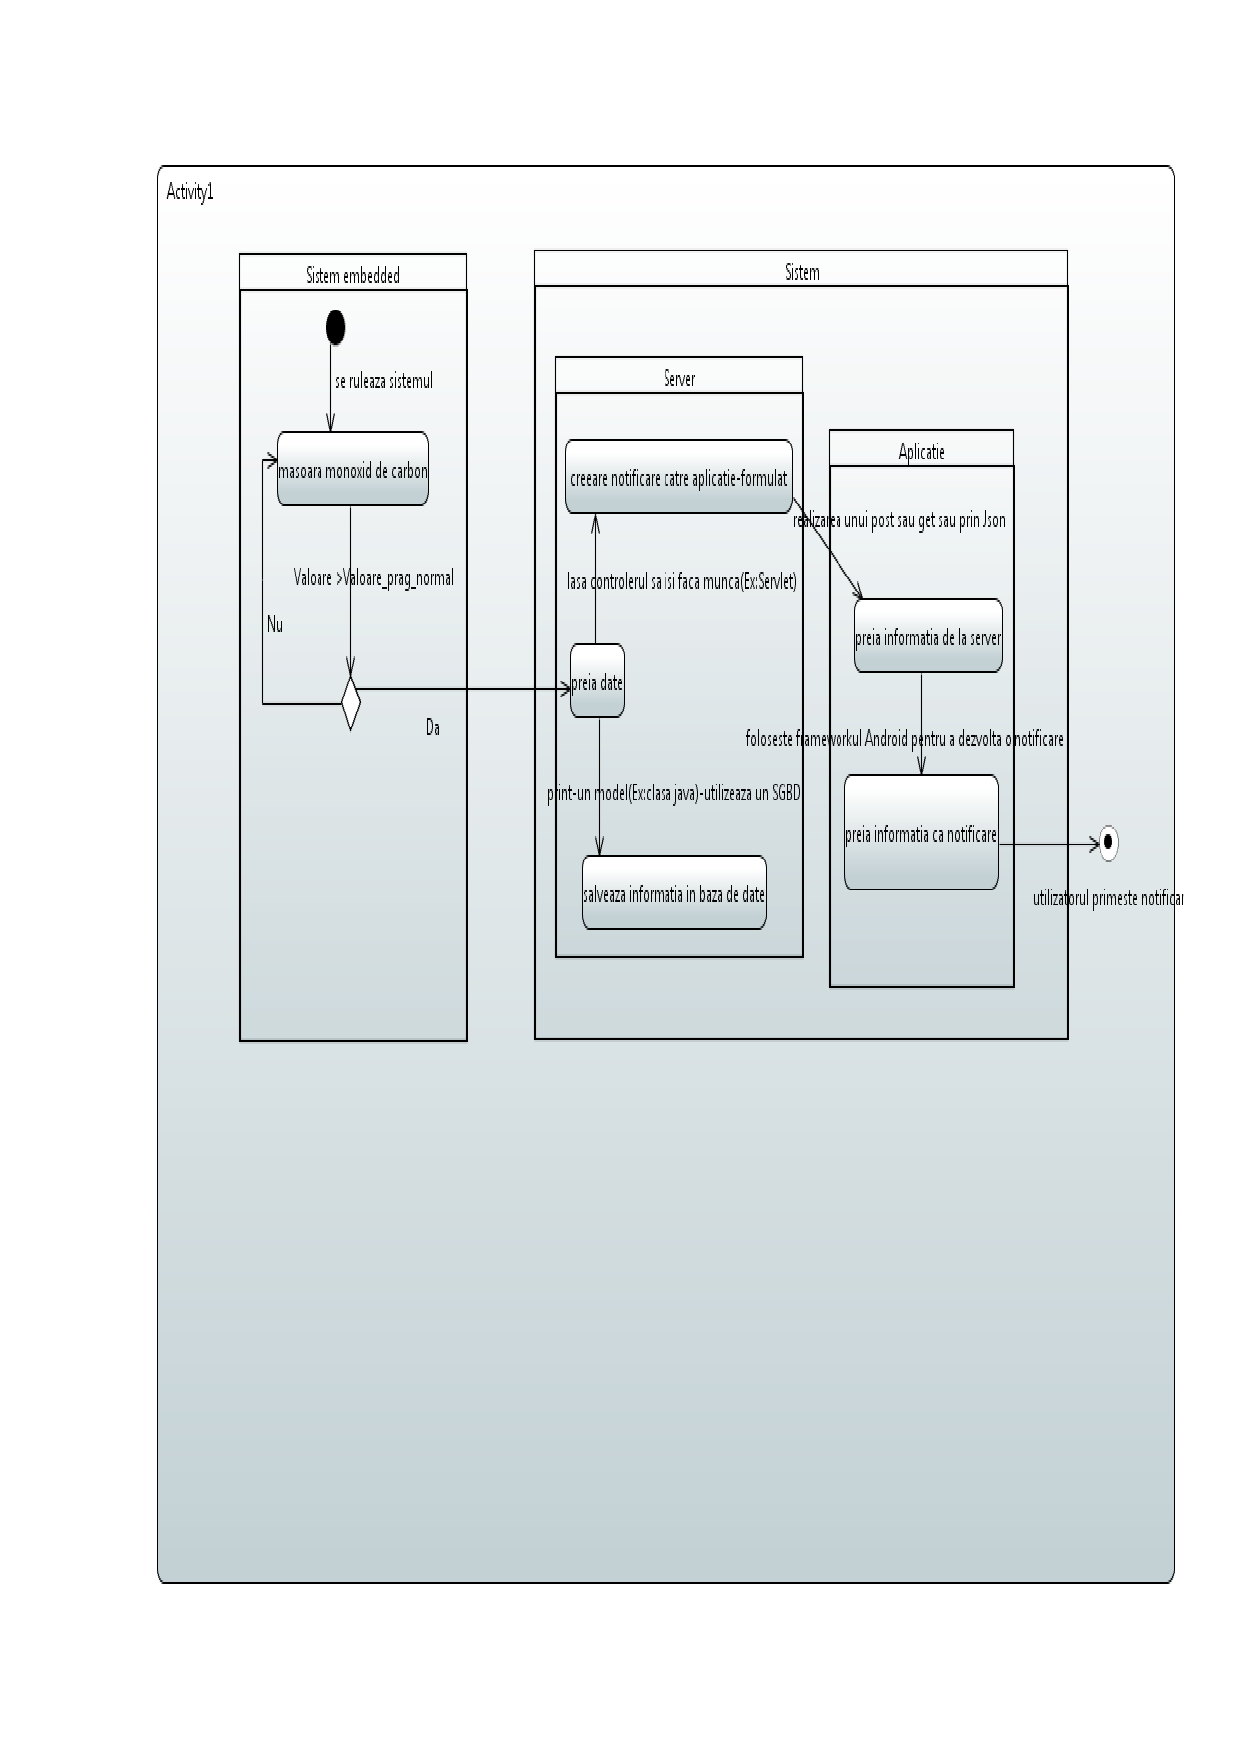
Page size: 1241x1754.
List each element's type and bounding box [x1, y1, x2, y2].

picture [147, 147, 1184, 1603]
